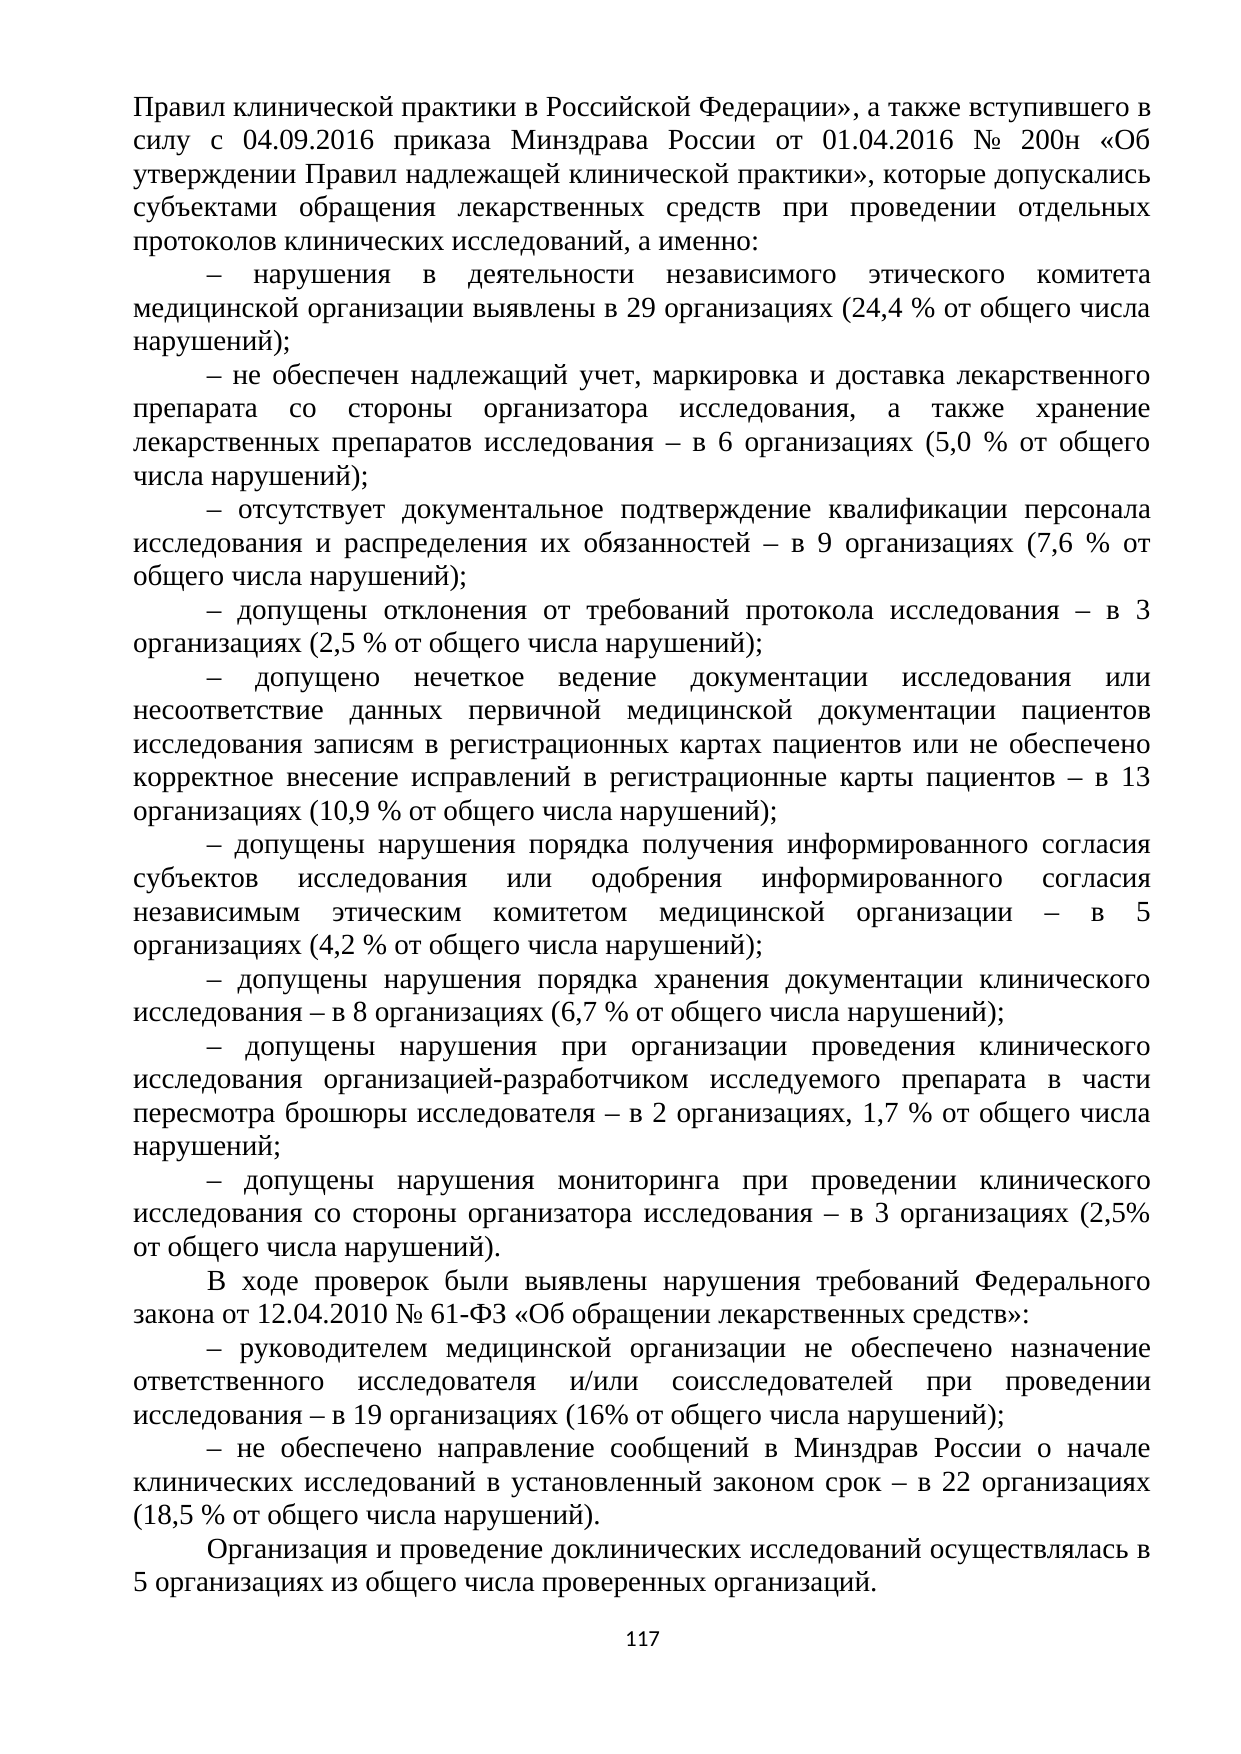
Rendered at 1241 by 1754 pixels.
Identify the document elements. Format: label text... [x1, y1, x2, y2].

text – не обеспечен надлежащий учет, маркировка и доставка лекарственного препарата со стороны организатора исследования, а также хранение лекарственных препаратов исследования – в 6 организациях (5,0 % от общего числа нарушений); [133, 357, 1152, 491]
text – отсутствует документальное подтверждение квалификации персонала исследования и распределения их обязанностей – в 9 организациях (7,6 % от общего числа нарушений); [133, 491, 1152, 592]
text – руководителем медицинской организации не обеспечено назначение ответственного исследователя и/или соисследователей при проведении исследования – в 19 организациях (16% от общего числа нарушений); [133, 1330, 1152, 1430]
text – нарушения в деятельности независимого этического комитета медицинской организации выявлены в 29 организациях (24,4 % от общего числа нарушений); [133, 256, 1152, 357]
text – допущены нарушения порядка получения информированного согласия субъектов исследования или одобрения информированного согласия независимым этическим комитетом медицинской организации – в 5 организациях (4,2 % от общего числа нарушений); [133, 827, 1152, 961]
text – допущено нечеткое ведение документации исследования или несоответствие данных первичной медицинской документации пациентов исследования записям в регистрационных картах пациентов или не обеспечено корректное внесение исправлений в регистрационные карты пациентов – в 13 организациях (10,9 % от общего числа нарушений); [133, 659, 1152, 827]
text – допущены нарушения при организации проведения клинического исследования организацией-разработчиком исследуемого препарата в части пересмотра брошюры исследователя – в 2 организациях, 1,7 % от общего числа нарушений; [133, 1028, 1152, 1162]
text – допущены нарушения порядка хранения документации клинического исследования – в 8 организациях (6,7 % от общего числа нарушений); [133, 961, 1152, 1028]
text – не обеспечено направление сообщений в Минздрав России о начале клинических исследований в установленный законом срок – в 22 организациях (18,5 % от общего числа нарушений). [133, 1430, 1152, 1531]
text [133, 89, 1152, 256]
text – допущены отклонения от требований протокола исследования – в 3 организациях (2,5 % от общего числа нарушений); [133, 592, 1152, 659]
text Организация и проведение доклинических исследований осуществлялась в 5 организациях из общего числа проверенных организаций. [133, 1531, 1152, 1598]
text В ходе проверок были выявлены нарушения требований Федерального закона от 12.04.2010 № 61-ФЗ «Об обращении лекарственных средств»: [133, 1263, 1152, 1330]
text – допущены нарушения мониторинга при проведении клинического исследования со стороны организатора исследования – в 3 организациях (2,5% от общего числа нарушений). [133, 1162, 1152, 1263]
